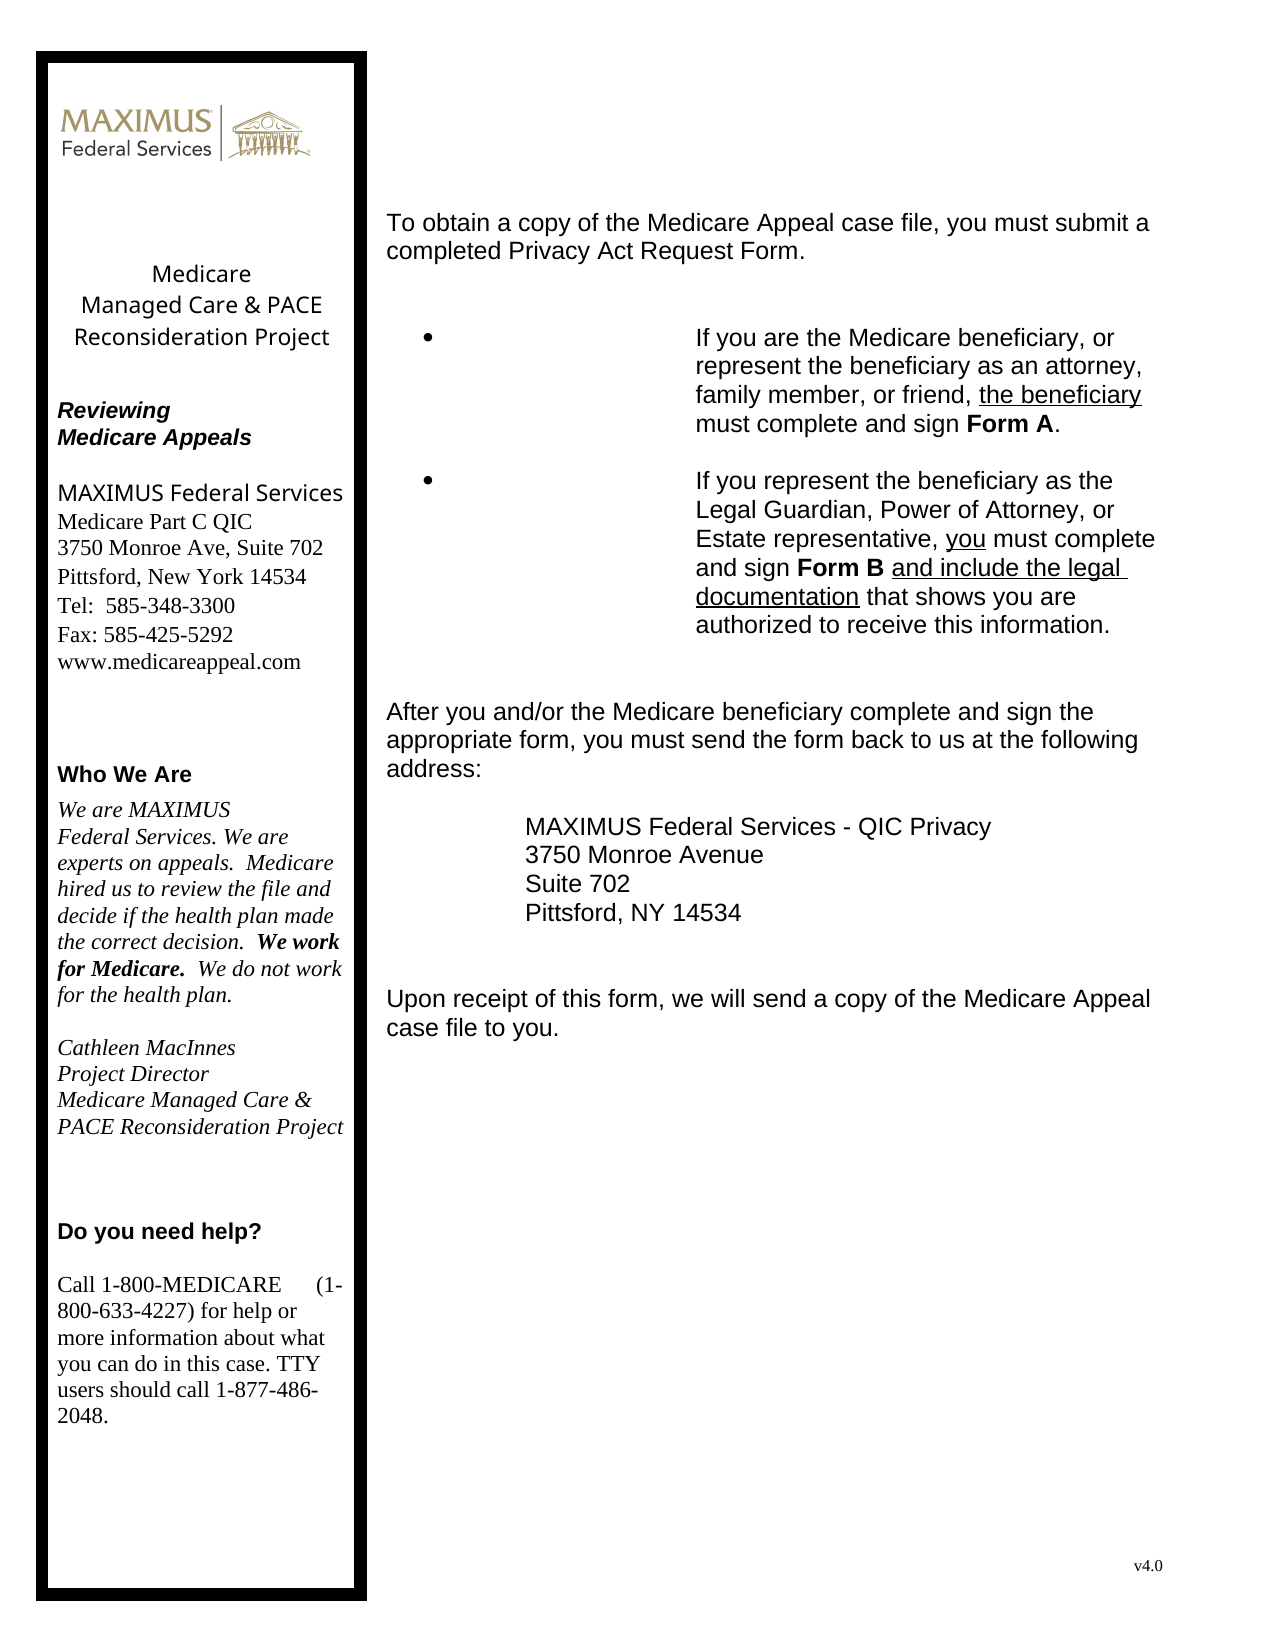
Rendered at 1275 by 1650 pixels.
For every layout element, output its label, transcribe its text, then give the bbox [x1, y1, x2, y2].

text MAXIMUS Federal Services - QIC Privacy [150, 811, 1162, 840]
subtitle If you are the Medicare beneficiary, or represent the beneficiary as an attorney, family member, or friend, the beneficiary must complete and sign Form A. [187, 322, 1162, 438]
text Suite 702 [150, 869, 1162, 898]
text Upon receipt of this form, we will send a copy of the Medicare Appeal case file to you. [150, 984, 1162, 1041]
text 3750 Monroe Avenue [150, 840, 1162, 869]
text Pittsford, NY 14534 [150, 898, 1162, 926]
text After you and/or the Medicare beneficiary complete and sign the appropriate form, you must send the form back to us at the following address: [150, 696, 1162, 783]
subtitle To obtain a copy of the Medicare Appeal case file, you must submit a completed Privacy Act Request Form. [150, 207, 1162, 265]
subtitle If you represent the beneficiary as the Legal Guardian, Power of Attorney, or Estate representative, you must complete and sign Form B and include the legal documentation that shows you are authorized to receive this information. [187, 466, 1162, 639]
